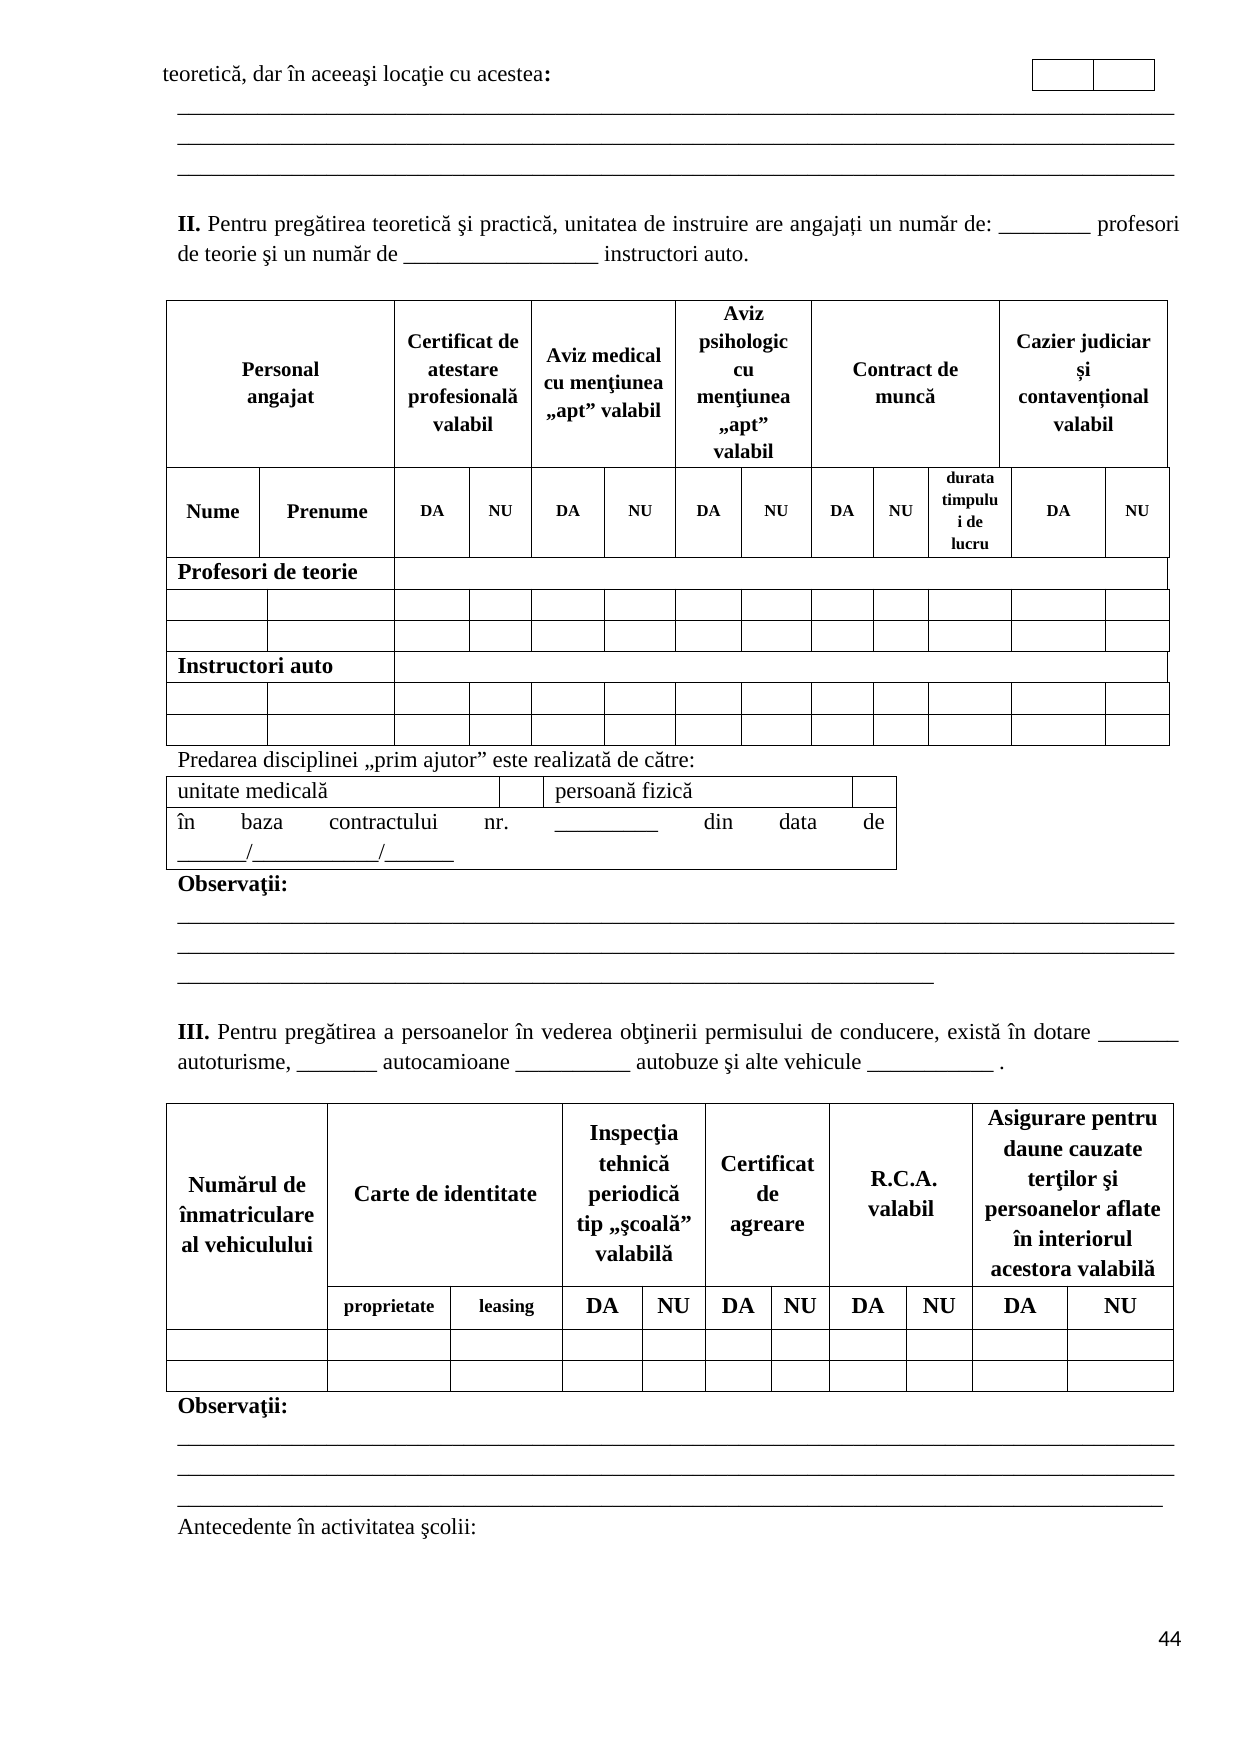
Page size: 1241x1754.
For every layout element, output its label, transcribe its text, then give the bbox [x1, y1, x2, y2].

table_cell [395, 590, 469, 620]
table_cell [532, 715, 604, 745]
table_cell [706, 1330, 771, 1360]
table_header Inspecţia tehnică periodică tip „şcoală” valabilă [563, 1104, 705, 1286]
table_cell Profesori de teorie [167, 558, 394, 588]
text Observaţii: [177, 870, 1181, 896]
table_cell [772, 1330, 829, 1360]
table_cell [328, 1330, 450, 1360]
table_cell [676, 683, 741, 713]
table_cell [167, 1330, 327, 1360]
table_cell [929, 715, 1011, 745]
table_cell [742, 715, 811, 745]
table_cell [929, 590, 1011, 620]
table_cell [706, 1361, 771, 1391]
table_header Contract de muncă [812, 301, 999, 467]
table_header Asigurare pentru daune cauzate terţilor şi persoanelor aflate în interiorul acestora valabilă [973, 1104, 1173, 1286]
table_header Cazier judiciar și contavențional valabil [1000, 301, 1167, 467]
table_cell [470, 590, 531, 620]
table_cell în baza contractului nr. _________ din data de ______/___________/______ [167, 808, 896, 869]
table_cell [874, 590, 928, 620]
table_cell [830, 1330, 906, 1360]
table_header [853, 777, 896, 807]
table_cell [1106, 715, 1169, 745]
table_cell [742, 621, 811, 651]
table_cell [929, 621, 1011, 651]
table_cell DA [563, 1287, 642, 1328]
table_header Numărul de înmatriculare al vehiculului [167, 1104, 327, 1328]
table_cell NU [772, 1287, 829, 1328]
table_cell NU [907, 1287, 972, 1328]
table_cell DA [706, 1287, 771, 1328]
table_header Certificat de agreare [706, 1104, 829, 1286]
table_cell [328, 1361, 450, 1391]
table_cell [532, 590, 604, 620]
table_cell [395, 621, 469, 651]
table_cell [643, 1330, 705, 1360]
table_cell [812, 715, 873, 745]
table_cell [973, 1330, 1067, 1360]
table_cell DA [676, 468, 741, 557]
table_cell DA [395, 468, 469, 557]
table_cell [605, 683, 675, 713]
table_cell [470, 715, 531, 745]
table_cell [812, 683, 873, 713]
text Antecedente în activitatea şcolii: [177, 1513, 1181, 1539]
table_cell [395, 683, 469, 713]
table_header Aviz psihologic cu menţiunea „apt” valabil [676, 301, 811, 467]
table_cell DA [830, 1287, 906, 1328]
table_cell [451, 1361, 562, 1391]
table_cell [907, 1361, 972, 1391]
table_cell [676, 621, 741, 651]
table_cell [532, 683, 604, 713]
table_cell [874, 715, 928, 745]
table_cell proprietate [328, 1287, 450, 1328]
table_cell [605, 715, 675, 745]
table_cell durata timpului de lucru [929, 468, 1011, 557]
table_cell Nume [167, 468, 259, 557]
table_cell [907, 1330, 972, 1360]
table_cell [268, 590, 394, 620]
table_cell [742, 683, 811, 713]
table_cell [268, 715, 394, 745]
table_header persoană fizică [544, 777, 852, 807]
table_cell [532, 621, 604, 651]
table_cell [605, 590, 675, 620]
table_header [151, 59, 1032, 90]
table_cell [395, 715, 469, 745]
table_cell [470, 621, 531, 651]
text ________________________________________________________________________________________________________________________________________________________________________________________________________________________________________________ [177, 900, 1181, 987]
text II. Pentru pregătirea teoretică şi practică, unitatea de instruire are angajați un număr de: ________ profesori de teorie şi un număr de _________________ instructori auto. [177, 209, 1181, 266]
table_header Carte de identitate [328, 1104, 562, 1286]
table_cell [1106, 683, 1169, 713]
table_header unitate medicală [167, 777, 499, 807]
table_cell [451, 1330, 562, 1360]
table_cell NU [742, 468, 811, 557]
table_cell [1012, 683, 1105, 713]
table_cell DA [1012, 468, 1105, 557]
table_cell [563, 1361, 642, 1391]
table_cell [1106, 590, 1169, 620]
table_cell Prenume [260, 468, 394, 557]
table_cell [167, 683, 267, 713]
table_header R.C.A. valabil [830, 1104, 972, 1286]
table_cell [1068, 1330, 1173, 1360]
table_header [500, 777, 543, 807]
table_cell [643, 1361, 705, 1391]
table_cell [1012, 715, 1105, 745]
table_cell [167, 621, 267, 651]
table_cell DA [532, 468, 604, 557]
text Observaţii: [177, 1392, 1181, 1418]
table_cell NU [643, 1287, 705, 1328]
table_cell NU [874, 468, 928, 557]
table_cell [470, 683, 531, 713]
table_cell [772, 1361, 829, 1391]
table_cell DA [812, 468, 873, 557]
table_cell DA [973, 1287, 1067, 1328]
table_cell [874, 621, 928, 651]
table_cell [167, 590, 267, 620]
table_cell [812, 590, 873, 620]
table_header Personal angajat [167, 301, 394, 467]
table_cell [395, 558, 1167, 588]
table_cell [563, 1330, 642, 1360]
table_cell [812, 621, 873, 651]
table_cell NU [1106, 468, 1169, 557]
table_cell [973, 1361, 1067, 1391]
table_header DA [1033, 60, 1093, 90]
table_cell [1068, 1361, 1173, 1391]
table_cell [1106, 621, 1169, 651]
text _____________________________________________________________________________________________________________________________________________________________________________________________________________________________________________________________________ [177, 91, 1181, 178]
table_cell [268, 621, 394, 651]
table_cell [676, 590, 741, 620]
table_cell Instructori auto [167, 652, 394, 682]
table_cell [1012, 590, 1105, 620]
table_header Aviz medical cu menţiunea „apt” valabil [532, 301, 675, 467]
table_cell [830, 1361, 906, 1391]
table_cell [929, 683, 1011, 713]
table_cell [874, 683, 928, 713]
text Predarea disciplinei „prim ajutor” este realizată de către: [177, 746, 1181, 772]
table_cell [742, 590, 811, 620]
table_cell [268, 683, 394, 713]
text III. Pentru pregătirea a persoanelor în vederea obţinerii permisului de conducere, există în dotare _______ autoturisme, _______ autocamioane __________ autobuze şi alte vehicule ___________ . [177, 1018, 1181, 1075]
table_cell [605, 621, 675, 651]
table_cell [167, 715, 267, 745]
table_header Certificat de atestare profesională valabil [395, 301, 531, 467]
table_cell [1012, 621, 1105, 651]
table_cell NU [1068, 1287, 1173, 1328]
table_cell NU [605, 468, 675, 557]
table_cell [395, 652, 1167, 682]
table_cell [676, 715, 741, 745]
table_cell NU [470, 468, 531, 557]
text ____________________________________________________________________________________________________________________________________________________________________________________________________________________________________________________________________ [177, 1422, 1181, 1509]
table_cell [167, 1361, 327, 1391]
table_header NU [1094, 60, 1154, 90]
table_cell leasing [451, 1287, 562, 1328]
